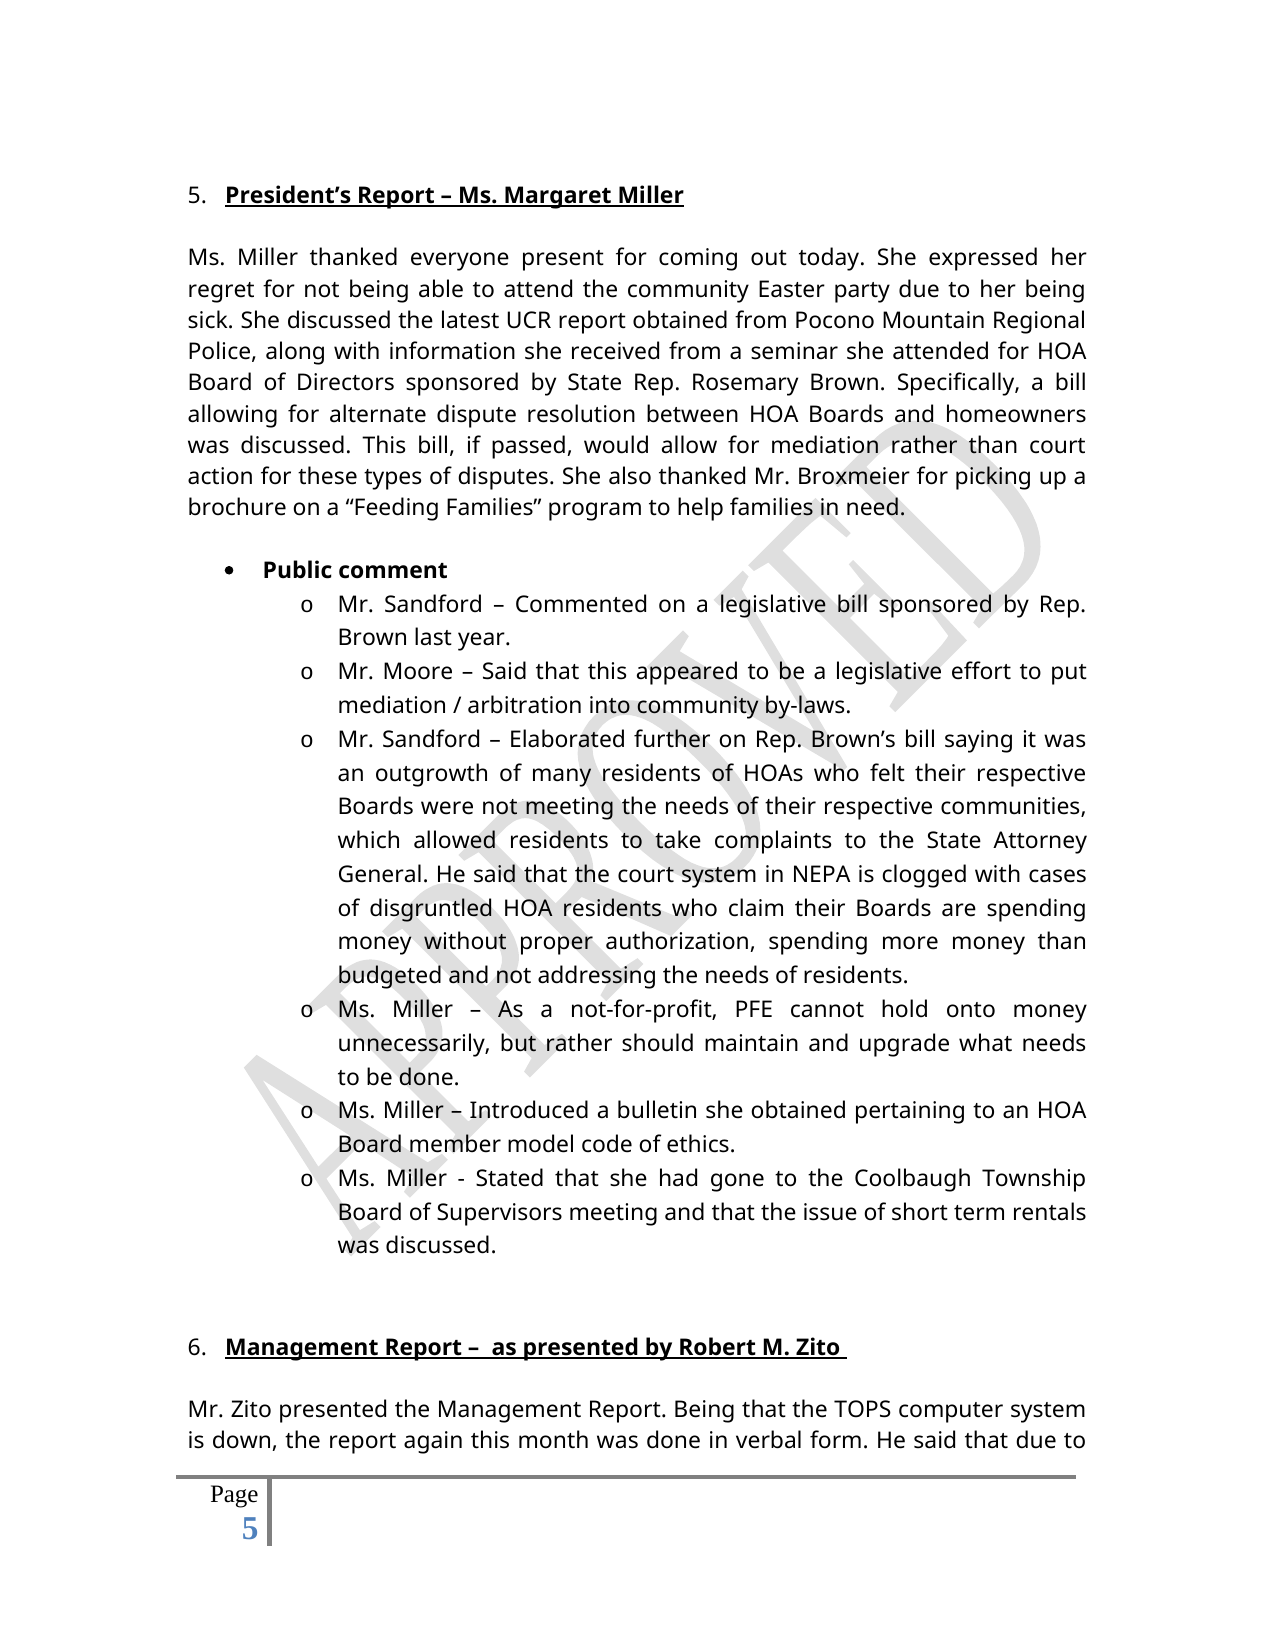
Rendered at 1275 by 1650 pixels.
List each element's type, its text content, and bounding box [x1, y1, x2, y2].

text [187, 1393, 1087, 1456]
list Mr. Sandford – Commented on a legislative bill sponsored by Rep. Brown last year. [300, 587, 1087, 653]
list Public comment [225, 554, 1087, 585]
list Mr. Sandford – Elaborated further on Rep. Brown’s bill saying it was an outgrowth of many residents of HOAs who felt their respective Boards were not meeting the needs of their respective communities, which allowed residents to take complaints to the State Attorney General. He said that the court system in NEPA is clogged with cases of disgruntled HOA residents who claim their Boards are spending money without proper authorization, spending more money than budgeted and not addressing the needs of residents. [300, 723, 1087, 990]
list Ms. Miller - Stated that she had gone to the Coolbaugh Township Board of Supervisors meeting and that the issue of short term rentals was discussed. [300, 1162, 1087, 1261]
list Management Report – as presented by Robert M. Zito [187, 1331, 1087, 1362]
text Ms. Miller thanked everyone present for coming out today. She expressed her regret for not being able to attend the community Easter party due to her being sick. She discussed the latest UCR report obtained from Pocono Mountain Regional Police, along with information she received from a seminar she attended for HOA Board of Directors sponsored by State Rep. Rosemary Brown. Specifically, a bill allowing for alternate dispute resolution between HOA Boards and homeowners was discussed. This bill, if passed, would allow for mediation rather than court action for these types of disputes. She also thanked Mr. Broxmeier for picking up a brochure on a “Feeding Families” program to help families in need. [187, 241, 1087, 522]
list Ms. Miller – Introduced a bulletin she obtained pertaining to an HOA Board member model code of ethics. [300, 1094, 1087, 1159]
list Mr. Moore – Said that this appeared to be a legislative effort to put mediation / arbitration into community by-laws. [300, 655, 1087, 720]
list President’s Report – Ms. Margaret Miller [187, 179, 1087, 210]
list Ms. Miller – As a not-for-profit, PFE cannot hold onto money unnecessarily, but rather should maintain and upgrade what needs to be done. [300, 993, 1087, 1092]
